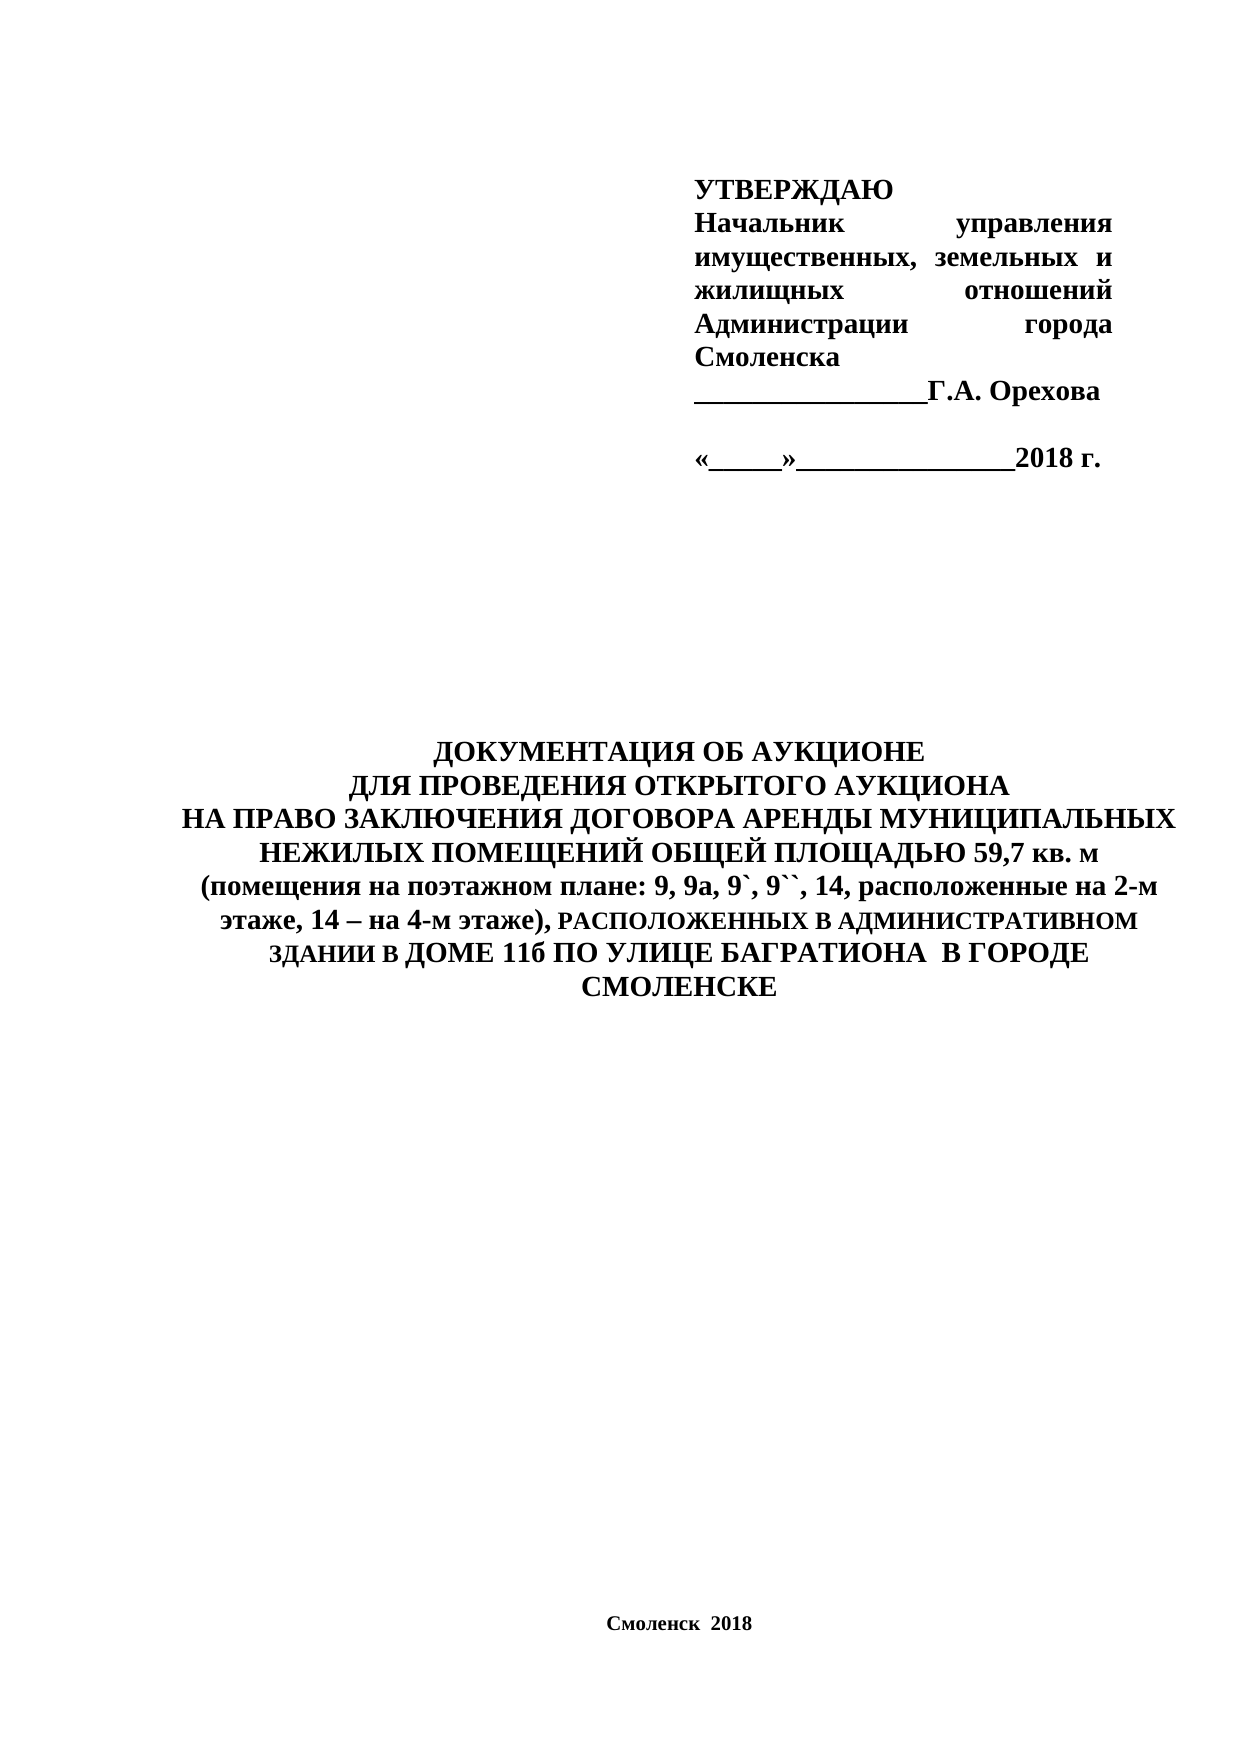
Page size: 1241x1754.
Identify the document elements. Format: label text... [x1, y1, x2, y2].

text ДЛЯ ПРОВЕДЕНИЯ ОТКРЫТОГО АУКЦИОНА [177, 768, 1181, 801]
text Смоленск 2018 [177, 1611, 1181, 1635]
text УТВЕРЖДАЮ [620, 172, 1181, 205]
table_header Начальник управления имущественных, земельных и жилищных отношений Администрации города Смоленска ________________Г.А. Орехова «_____»_______________2018 г. [693, 205, 1124, 543]
text НА ПРАВО ЗАКЛЮЧЕНИЯ ДОГОВОРА АРЕНДЫ МУНИЦИПАЛЬНЫХ НЕЖИЛЫХ ПОМЕЩЕНИЙ ОБЩЕЙ ПЛОЩАДЬЮ 59,7 кв. м (помещения на поэтажном плане: 9, 9а, 9`, 9``, 14, расположенные на 2-м этаже, 14 – на 4-м этаже), РАСПОЛОЖЕННЫХ В АДМИНИСТРАТИВНОМ ЗДАНИИ В ДОМЕ 11б ПО УЛИЦЕ БАГРАТИОНА В ГОРОДЕ СМОЛЕНСКЕ [177, 801, 1181, 1003]
text ДОКУМЕНТАЦИЯ ОБ АУКЦИОНЕ [177, 734, 1181, 768]
